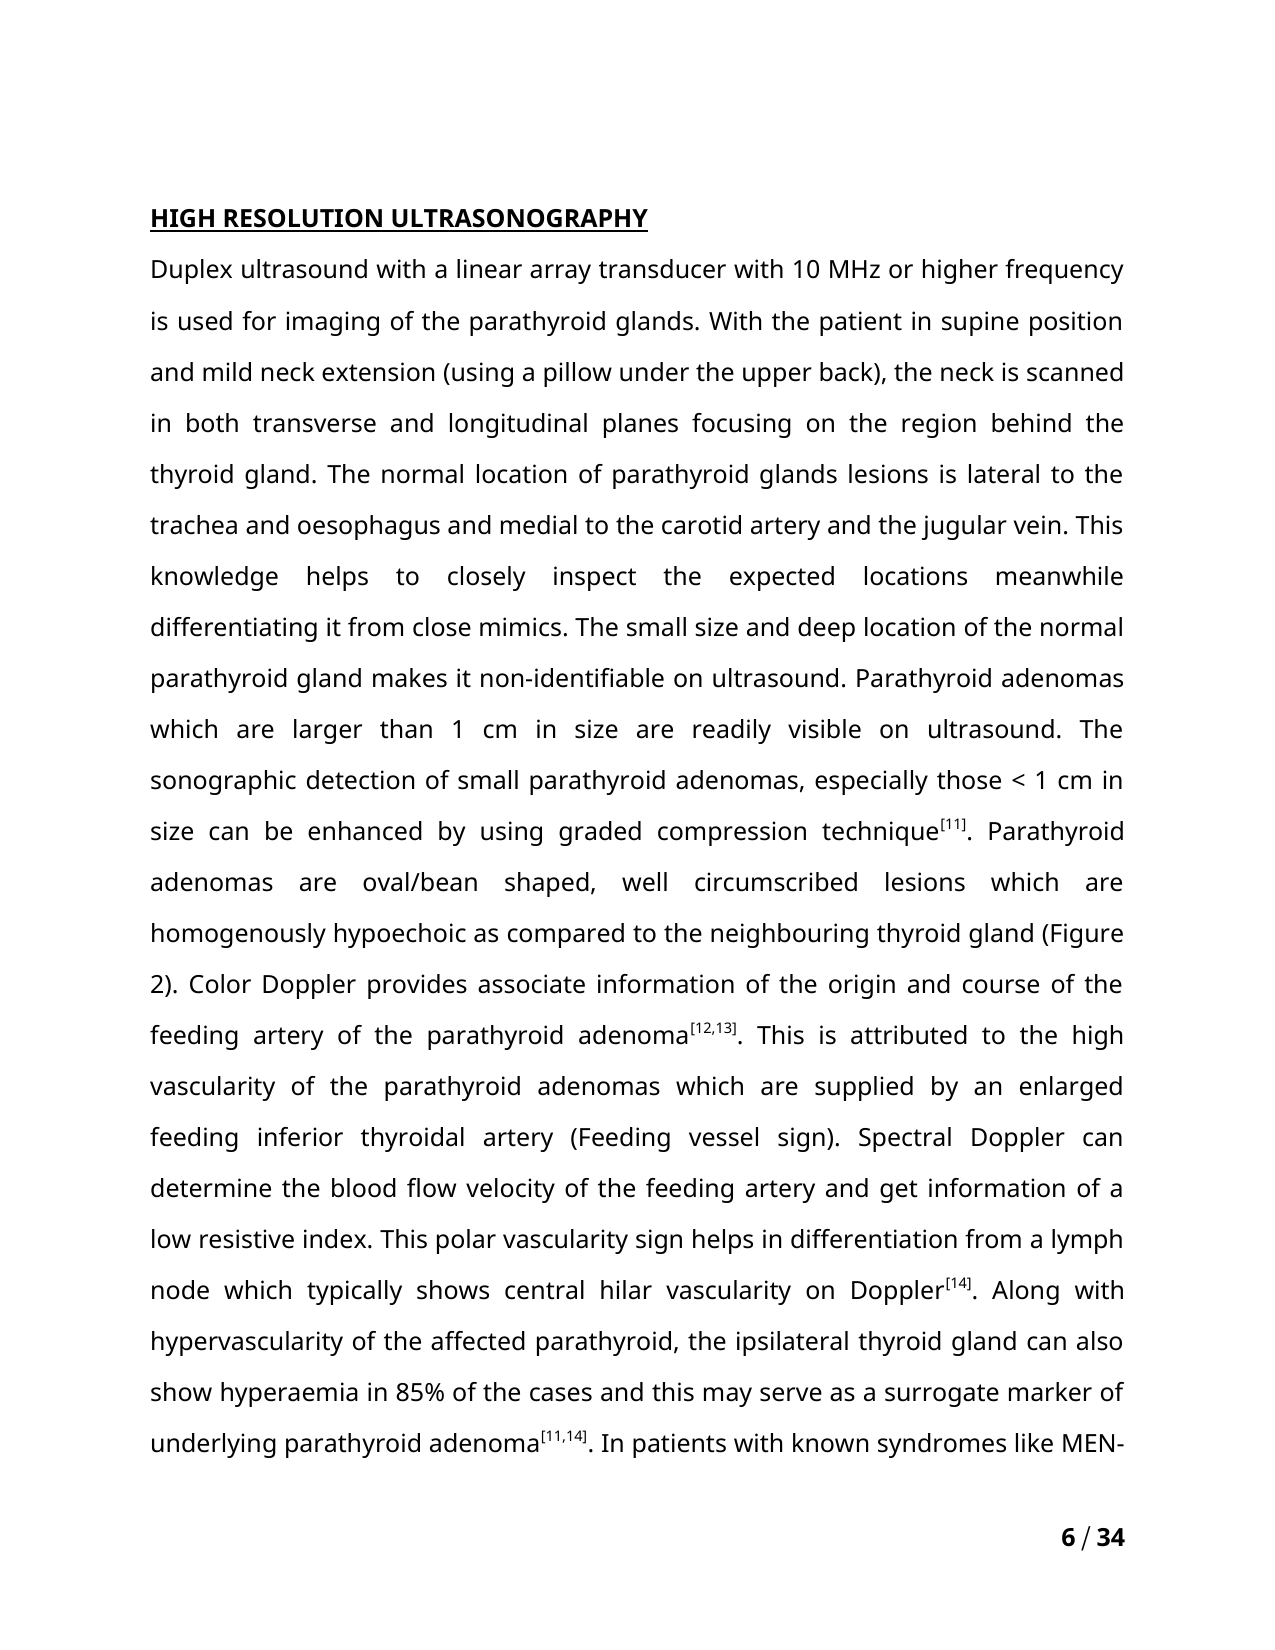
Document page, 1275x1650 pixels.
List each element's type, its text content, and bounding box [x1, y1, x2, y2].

text High resolution ultrasonography [150, 201, 1125, 235]
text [150, 252, 1125, 1460]
